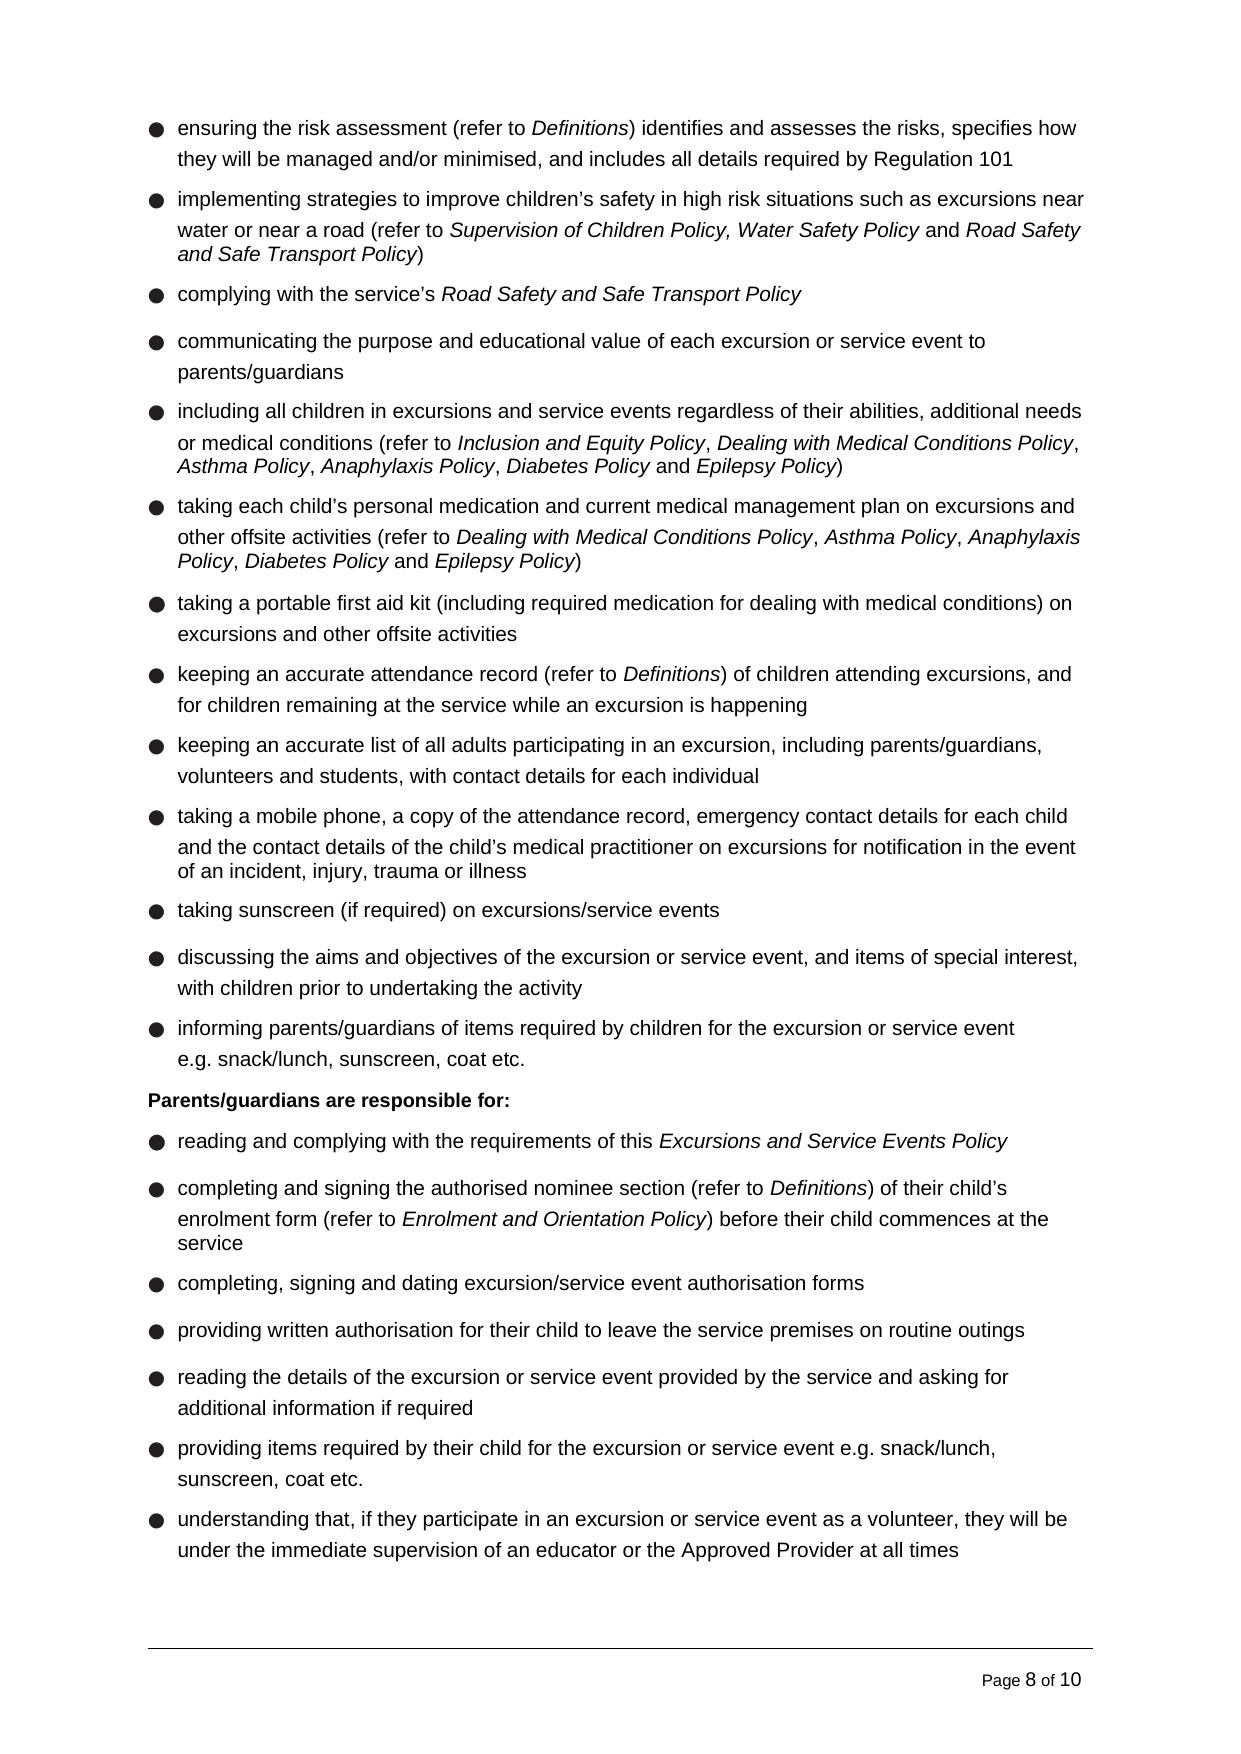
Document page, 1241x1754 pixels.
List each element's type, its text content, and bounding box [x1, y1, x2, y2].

list taking a mobile phone, a copy of the attendance record, emergency contact details for each child and the contact details of the child’s medical practitioner on excursions for notification in the event of an incident, injury, trauma or illness [148, 794, 1092, 882]
list communicating the purpose and educational value of each excursion or service event to parents/guardians [148, 319, 1092, 383]
list taking a portable first aid kit (including required medication for dealing with medical conditions) on excursions and other offsite activities [148, 579, 1092, 646]
list providing written authorisation for their child to leave the service premises on routine outings [148, 1308, 1092, 1349]
list reading and complying with the requirements of this Excursions and Service Events Policy [148, 1118, 1092, 1160]
list discussing the aims and objectives of the excursion or service event, and items of special interest, with children prior to undertaking the activity [148, 936, 1092, 1000]
list keeping an accurate attendance record (refer to Definitions) of children attending excursions, and for children remaining at the service while an excursion is happening [148, 652, 1092, 717]
list including all children in excursions and service events regardless of their abilities, additional needs or medical conditions (refer to Inclusion and Equity Policy, Dealing with Medical Conditions Policy, Asthma Policy, Anaphylaxis Policy, Diabetes Policy and Epilepsy Policy) [148, 390, 1092, 478]
list complying with the service’s Road Safety and Safe Transport Policy [148, 272, 1092, 313]
subtitle Parents/guardians are responsible for: [148, 1089, 1092, 1111]
list providing items required by their child for the excursion or service event e.g. snack/lunch, sunscreen, coat etc. [148, 1426, 1092, 1491]
list understanding that, if they participate in an excursion or service event as a volunteer, they will be under the immediate supervision of an educator or the Approved Provider at all times [148, 1497, 1092, 1561]
list keeping an accurate list of all adults participating in an excursion, including parents/guardians, volunteers and students, with contact details for each individual [148, 723, 1092, 788]
list ensuring the risk assessment (refer to Definitions) identifies and assesses the risks, specifies how they will be managed and/or minimised, and includes all details required by Regulation 101 [148, 106, 1092, 171]
list reading the details of the excursion or service event provided by the service and asking for additional information if required [148, 1355, 1092, 1420]
list taking each child’s personal medication and current medical management plan on excursions and other offsite activities (refer to Dealing with Medical Conditions Policy, Asthma Policy, Anaphylaxis Policy, Diabetes Policy and Epilepsy Policy) [148, 484, 1092, 573]
list implementing strategies to improve children’s safety in high risk situations such as excursions near water or near a road (refer to Supervision of Children Policy, Water Safety Policy and Road Safety and Safe Transport Policy) [148, 177, 1092, 266]
list completing and signing the authorised nominee section (refer to Definitions) of their child’s enrolment form (refer to Enrolment and Orientation Policy) before their child commences at the service [148, 1167, 1092, 1255]
list completing, signing and dating excursion/service event authorisation forms [148, 1261, 1092, 1302]
list taking sunscreen (if required) on excursions/service events [148, 889, 1092, 929]
list informing parents/guardians of items required by children for the excursion or service event e.g. snack/lunch, sunscreen, coat etc. [148, 1006, 1092, 1071]
